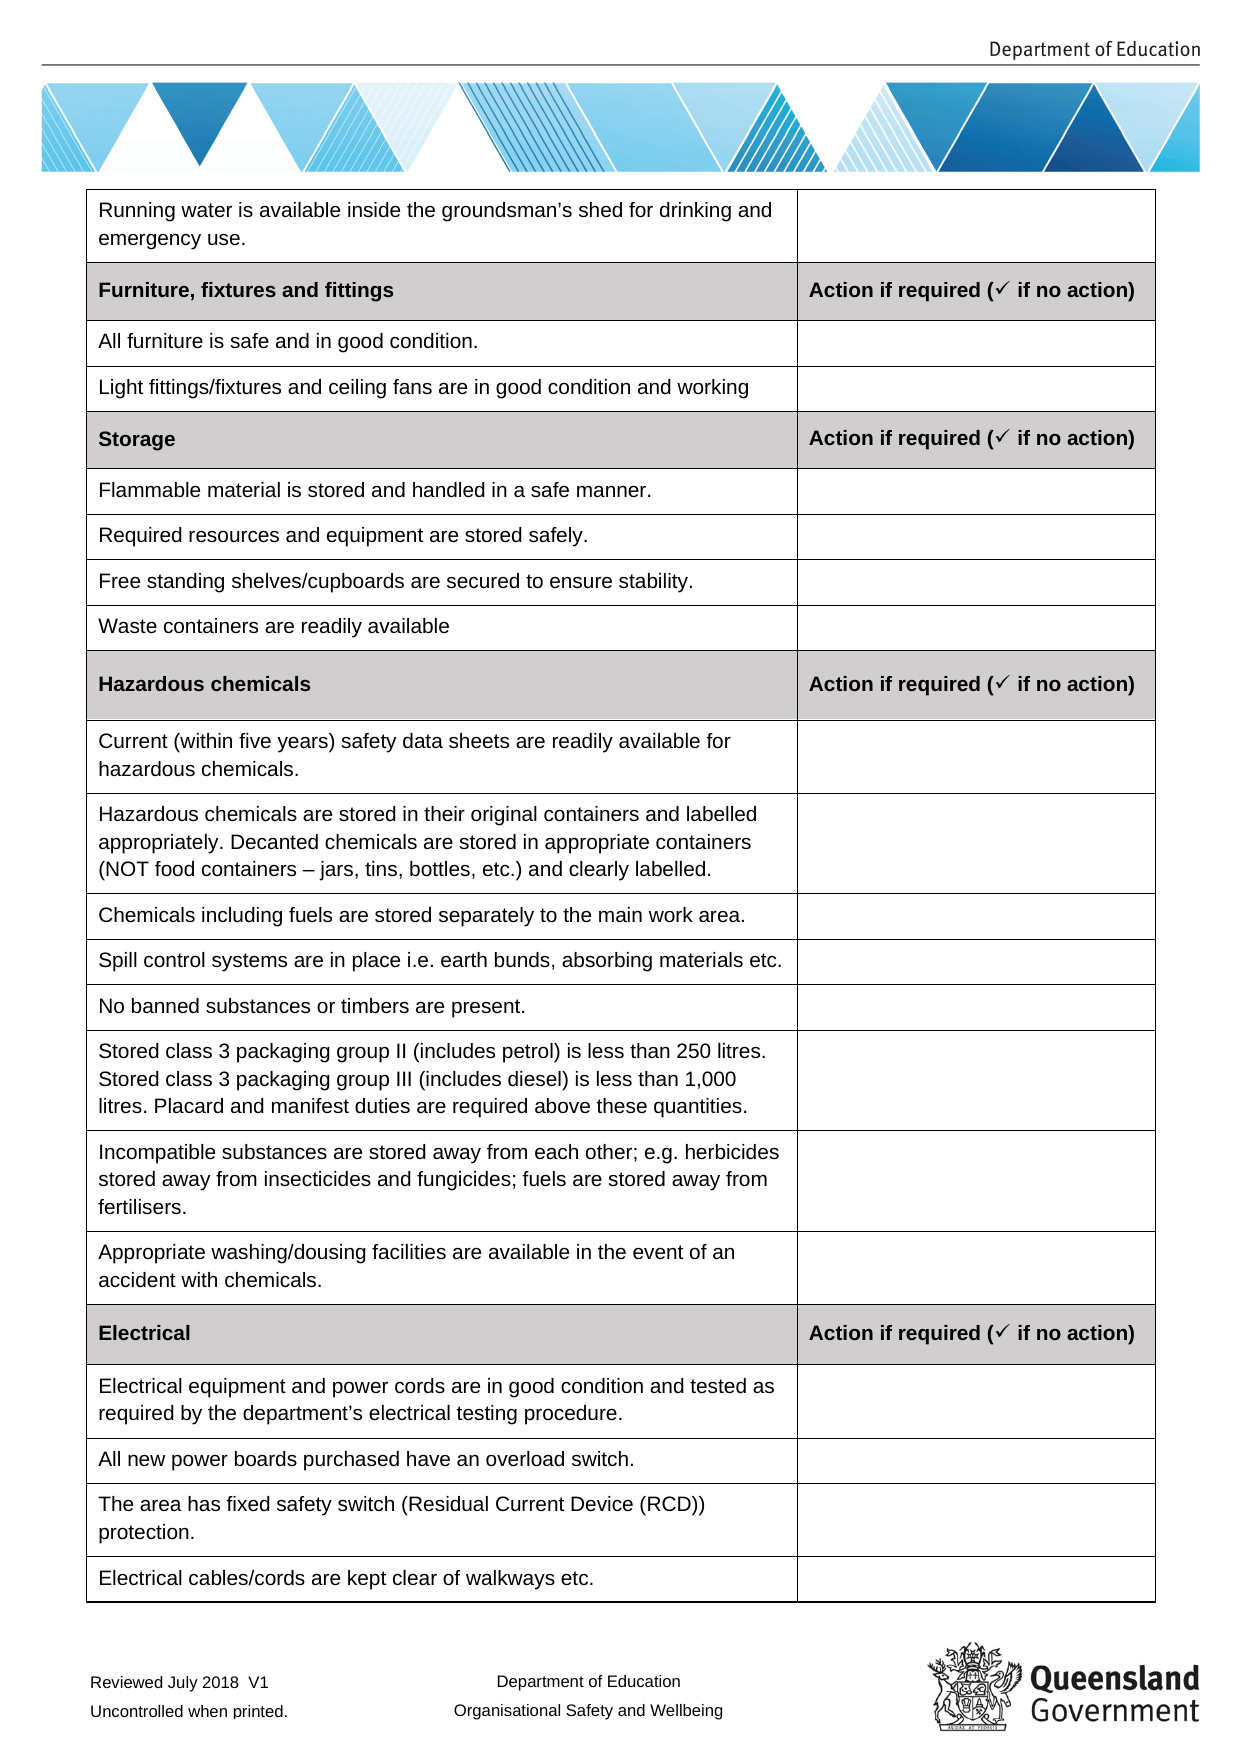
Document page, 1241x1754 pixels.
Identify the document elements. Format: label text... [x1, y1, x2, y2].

table_cell Incompatible substances are stored away from each other; e.g. herbicides stored away from insecticides and fungicides; fuels are stored away from fertilisers. [87, 1131, 797, 1231]
table_cell Running water is available inside the groundsman’s shed for drinking and emergency use. [87, 190, 797, 262]
table_cell All furniture is safe and in good condition. [87, 321, 797, 366]
table_cell [798, 1031, 1155, 1130]
table_cell Hazardous chemicals are stored in their original containers and labelled appropriately. Decanted chemicals are stored in appropriate containers (NOT food containers – jars, tins, bottles, etc.) and clearly labelled. [87, 794, 797, 893]
table_cell Electrical [87, 1305, 797, 1364]
table_cell Action if required ( if no action) [798, 651, 1155, 719]
table_cell The area has fixed safety switch (Residual Current Device (RCD)) protection. [87, 1484, 797, 1556]
table_cell Flammable material is stored and handled in a safe manner. [87, 469, 797, 514]
table_cell [798, 321, 1155, 366]
table_cell [798, 367, 1155, 411]
table_cell Electrical cables/cords are kept clear of walkways etc. [87, 1557, 797, 1601]
table_cell Appropriate washing/dousing facilities are available in the event of an accident with chemicals. [87, 1232, 797, 1304]
table_cell Action if required ( if no action) [798, 263, 1155, 320]
table_cell No banned substances or timbers are present. [87, 985, 797, 1030]
table_cell Furniture, fixtures and fittings [87, 263, 797, 320]
table_cell [798, 515, 1155, 559]
table_cell Electrical equipment and power cords are in good condition and tested as required by the department’s electrical testing procedure. [87, 1365, 797, 1437]
table_cell [798, 721, 1155, 793]
table_cell [798, 1232, 1155, 1304]
table_cell [798, 190, 1155, 262]
table_cell [798, 469, 1155, 514]
table_cell Light fittings/fixtures and ceiling fans are in good condition and working [87, 367, 797, 411]
table_cell [798, 606, 1155, 650]
table_cell [798, 794, 1155, 893]
table_cell Required resources and equipment are stored safely. [87, 515, 797, 559]
table_cell Storage [87, 412, 797, 468]
table_cell [798, 1557, 1155, 1601]
table_cell All new power boards purchased have an overload switch. [87, 1439, 797, 1483]
table_cell [798, 560, 1155, 605]
table_cell [798, 940, 1155, 984]
table_cell [798, 1439, 1155, 1483]
picture [0, 1612, 1240, 1754]
table_cell Free standing shelves/cupboards are secured to ensure stability. [87, 560, 797, 605]
table_cell [798, 1131, 1155, 1231]
table_cell Current (within five years) safety data sheets are readily available for hazardous chemicals. [87, 721, 797, 793]
table_cell [798, 985, 1155, 1030]
picture [0, 0, 1241, 178]
table_cell Chemicals including fuels are stored separately to the main work area. [87, 894, 797, 939]
table_cell [798, 1484, 1155, 1556]
table_cell Stored class 3 packaging group II (includes petrol) is less than 250 litres. Stored class 3 packaging group III (includes diesel) is less than 1,000 litres. Placard and manifest duties are required above these quantities. [87, 1031, 797, 1130]
table_cell [798, 1365, 1155, 1437]
table_cell [798, 894, 1155, 939]
table_cell Spill control systems are in place i.e. earth bunds, absorbing materials etc. [87, 940, 797, 984]
table_cell Hazardous chemicals [87, 651, 797, 719]
table_cell Action if required ( if no action) [798, 1305, 1155, 1364]
table_cell Action if required ( if no action) [798, 412, 1155, 468]
table_cell Waste containers are readily available [87, 606, 797, 650]
